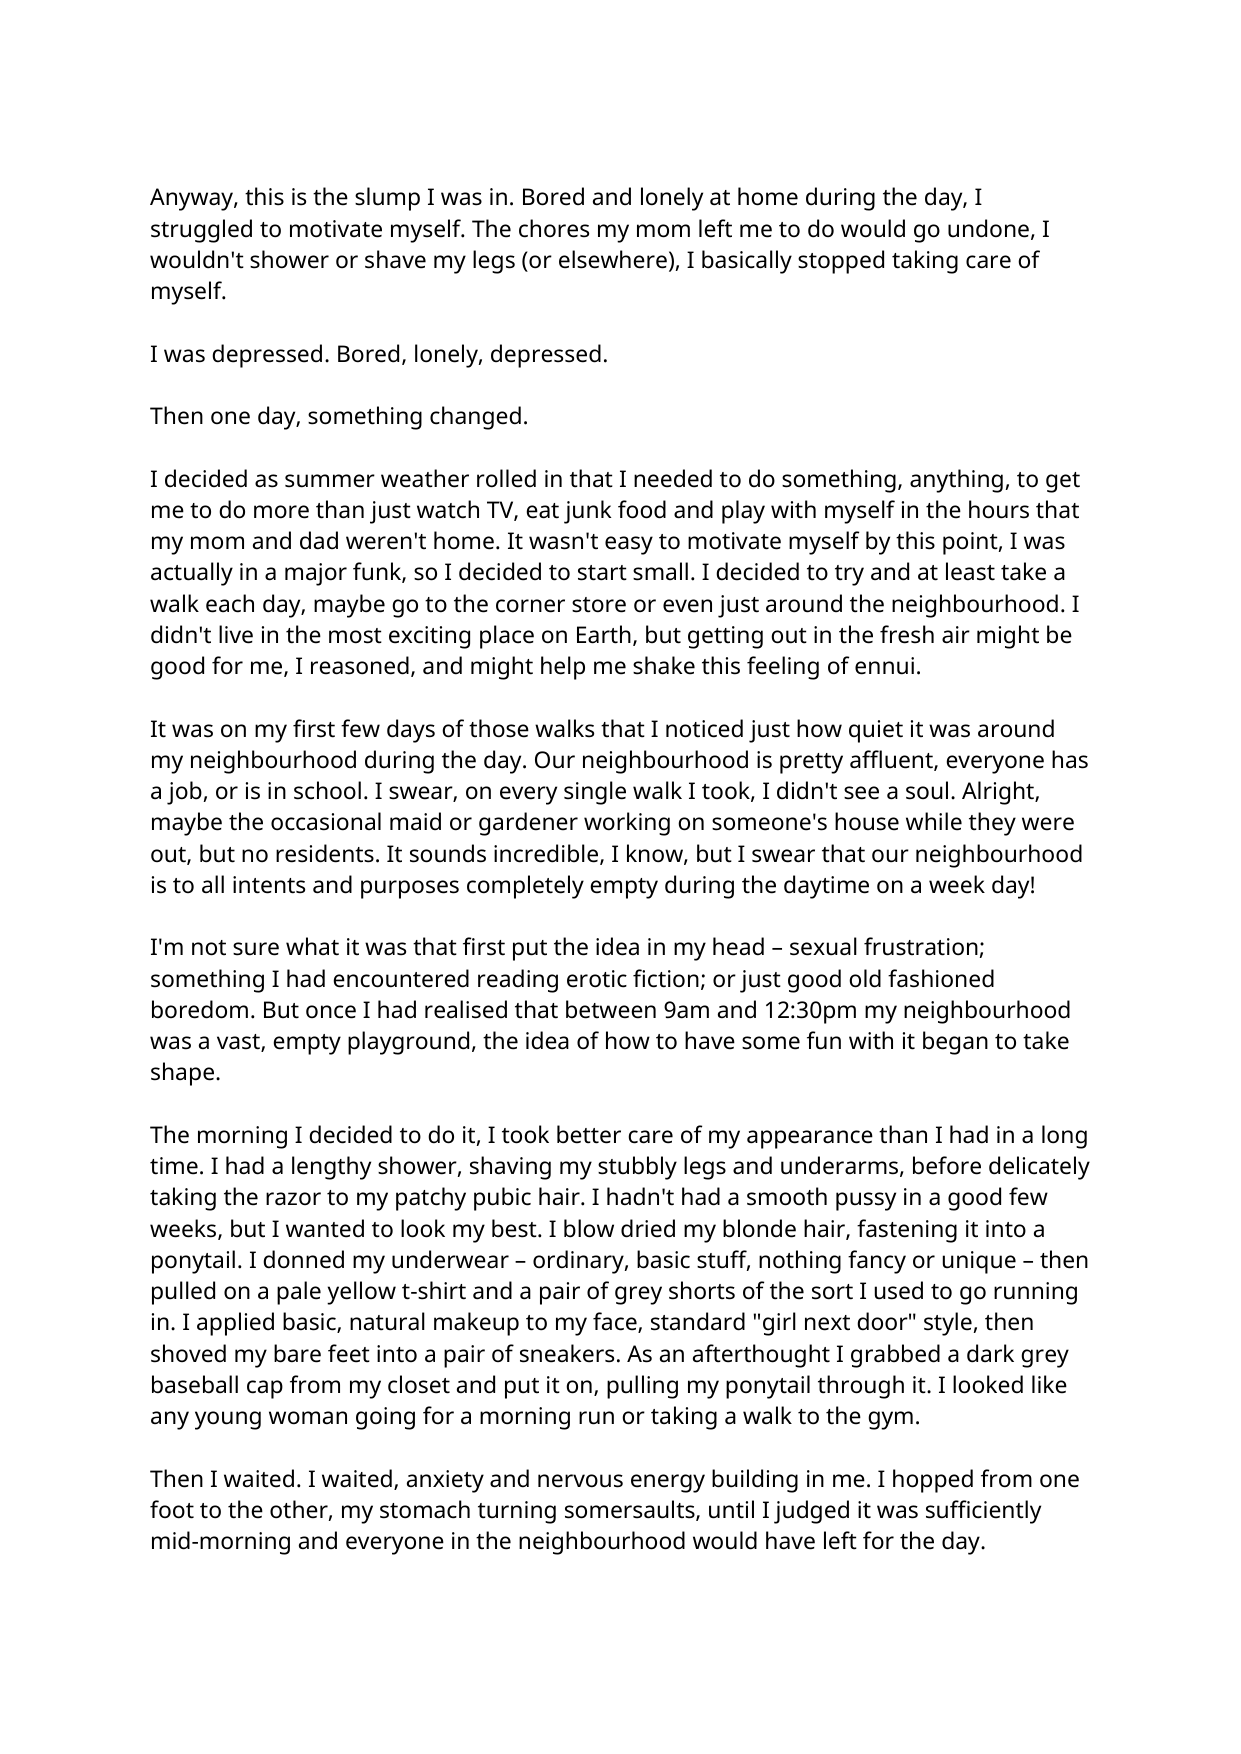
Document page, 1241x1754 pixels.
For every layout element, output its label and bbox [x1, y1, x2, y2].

text [150, 150, 1090, 1587]
